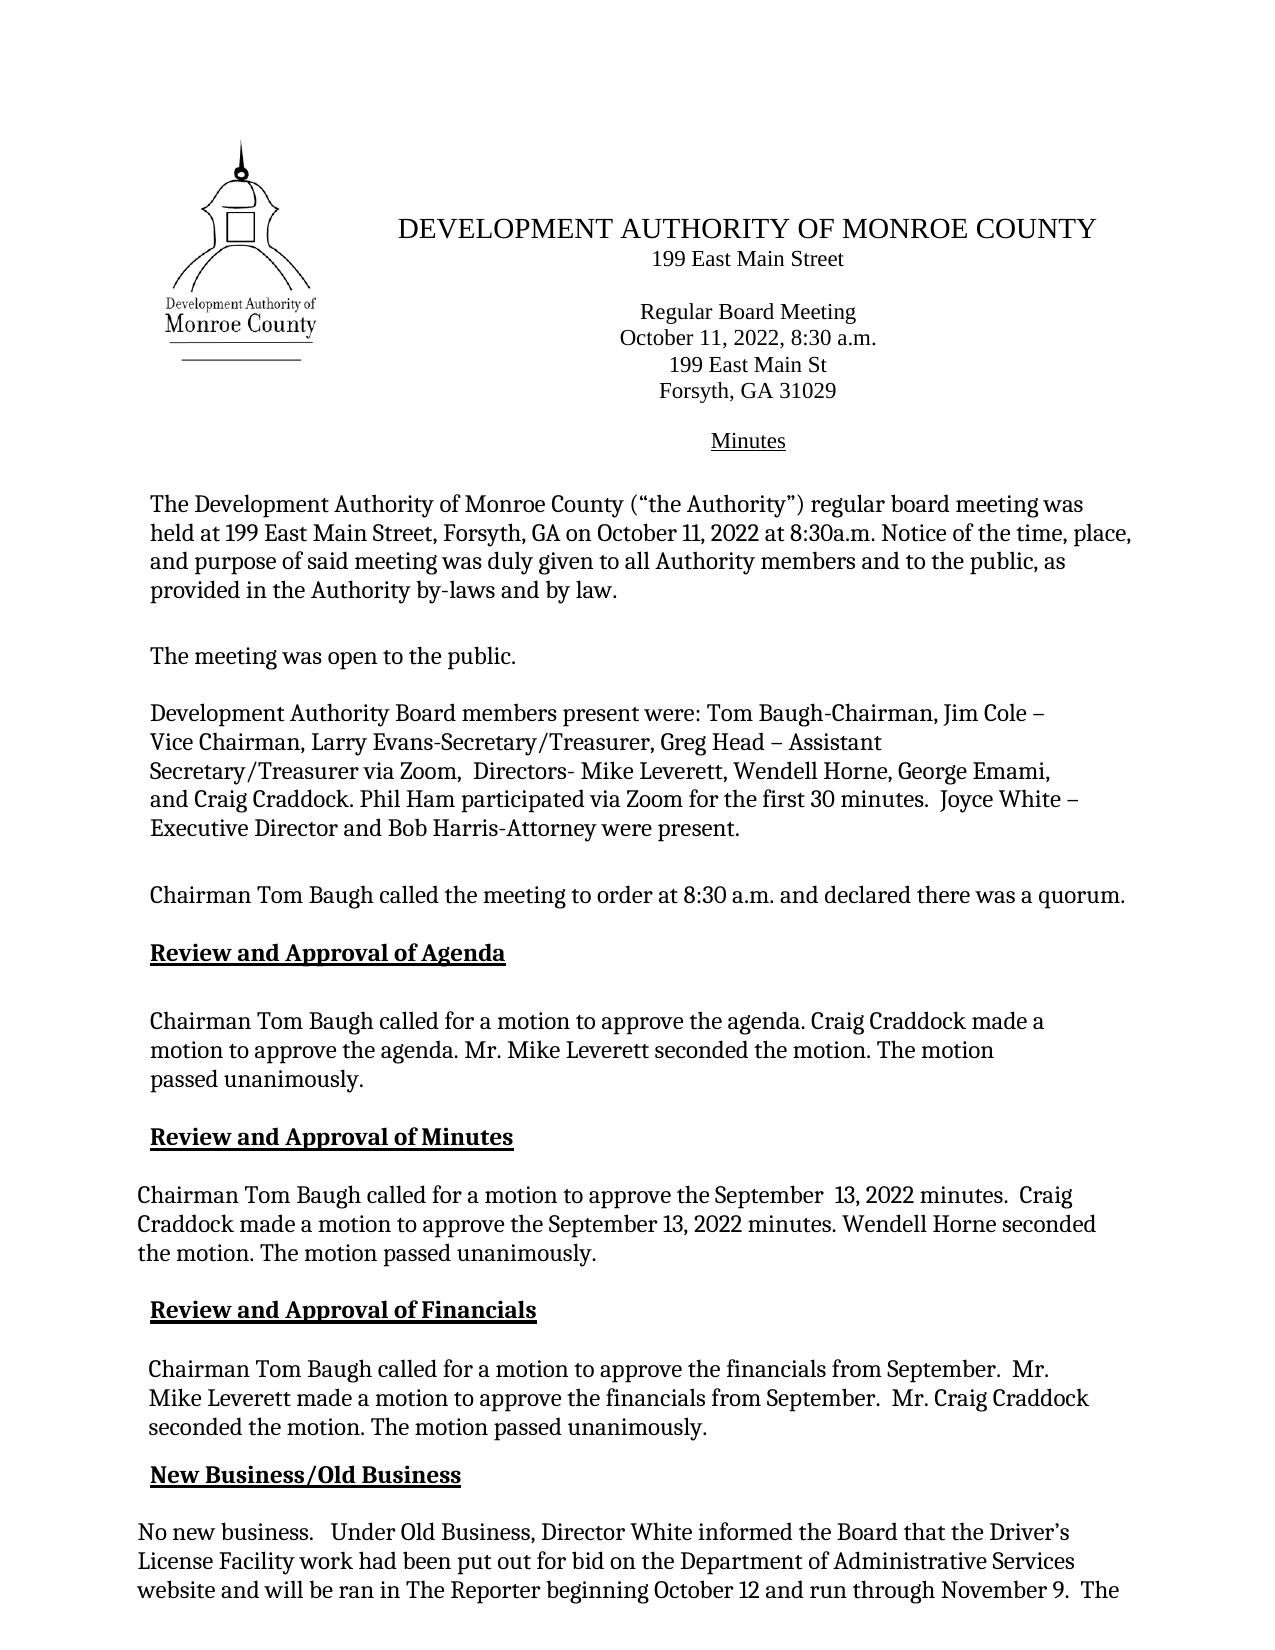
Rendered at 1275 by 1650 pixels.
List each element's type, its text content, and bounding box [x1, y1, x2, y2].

text Chairman Tom Baugh called for a motion to approve the September 13, 2022 minutes. Craig Craddock made a motion to approve the September 13, 2022 minutes. Wendell Horne seconded the motion. The motion passed unanimously. [137, 1181, 1133, 1267]
text Minutes [396, 427, 1101, 454]
text Development Authority Board members present were: Tom Baugh-Chairman, Jim Cole – Vice Chairman, Larry Evans-Secretary/Treasurer, Greg Head – Assistant Secretary/Treasurer via Zoom, Directors- Mike Leverett, Wendell Horne, George Emami, and Craig Craddock. Phil Ham participated via Zoom for the first 30 minutes. Joyce White – Executive Director and Bob Harris-Attorney were present. [150, 699, 1094, 843]
text Chairman Tom Baugh called the meeting to order at 8:30 a.m. and declared there was a quorum. [150, 881, 1133, 910]
subtitle Review and Approval of Minutes [150, 1123, 1133, 1152]
text October 11, 2022, 8:30 a.m. [601, 324, 894, 351]
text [137, 1518, 1133, 1604]
text Regular Board Meeting [601, 298, 894, 324]
text Chairman Tom Baugh called for a motion to approve the agenda. Craig Craddock made a motion to approve the agenda. Mr. Mike Leverett seconded the motion. The motion passed unanimously. [150, 1007, 1048, 1093]
text Chairman Tom Baugh called for a motion to approve the financials from September. Mr. [137, 1355, 1133, 1383]
subtitle New Business/Old Business [150, 1461, 1133, 1489]
text 199 East Main St Forsyth, GA 31029 [655, 351, 841, 403]
subtitle Review and Approval of Financials [150, 1296, 1133, 1325]
text The Development Authority of Monroe County (“the Authority”) regular board meeting was held at 199 East Main Street, Forsyth, GA on October 11, 2022 at 8:30a.m. Notice of the time, place, and purpose of said meeting was duly given to all Authority members and to the public, as provided in the Authority by-laws and by law. [150, 490, 1133, 605]
subtitle Review and Approval of Agenda [150, 939, 1133, 968]
text 199 East Main Street [395, 245, 1100, 272]
text seconded the motion. The motion passed unanimously. [137, 1412, 1133, 1441]
picture [165, 140, 317, 361]
title DEVELOPMENT AUTHORITY OF MONROE COUNTY [396, 212, 1100, 245]
text The meeting was open to the public. [150, 643, 1133, 669]
text Mike Leverett made a motion to approve the financials from September. Mr. Craig Craddock [137, 1383, 1133, 1412]
